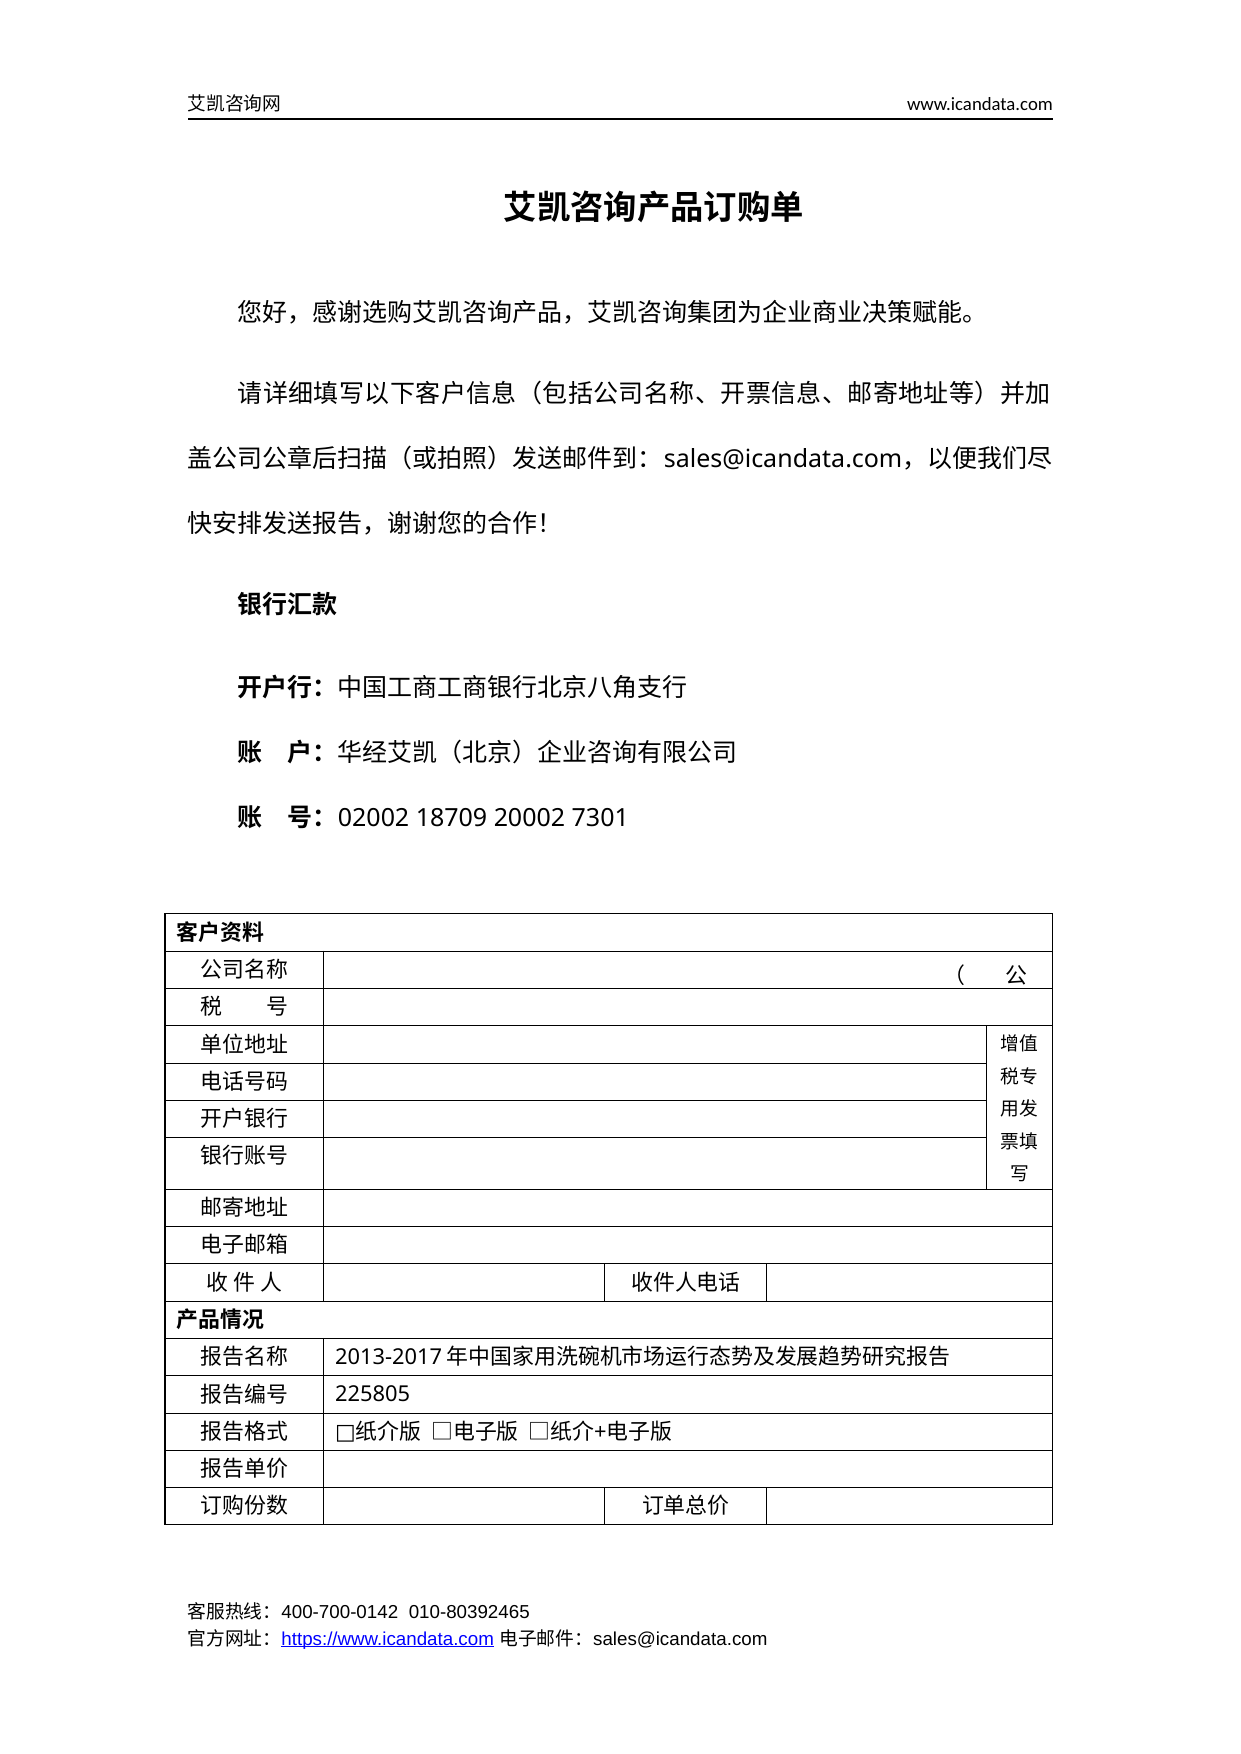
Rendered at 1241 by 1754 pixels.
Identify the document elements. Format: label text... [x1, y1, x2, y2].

table_cell 2013-2017年中国家用洗碗机市场运行态势及发展趋势研究报告 [324, 1339, 1052, 1375]
text 账 户：华经艾凯（北京）企业咨询有限公司 [187, 718, 1053, 783]
table_cell [324, 1264, 604, 1301]
table_cell [324, 1026, 986, 1062]
table_cell [324, 1064, 986, 1100]
table_cell [324, 952, 1052, 988]
text 银行汇款 [187, 570, 1053, 635]
table_cell [324, 1101, 986, 1137]
table_cell 报告名称 [166, 1339, 323, 1375]
table_cell 电话号码 [166, 1064, 323, 1100]
text 您好，感谢选购艾凯咨询产品，艾凯咨询集团为企业商业决策赋能。 [187, 278, 1053, 343]
table_cell 收件人电话 [605, 1264, 766, 1301]
table_cell 报告编号 [166, 1376, 323, 1412]
table_cell 报告格式 [166, 1414, 323, 1450]
table_cell 订单总价 [605, 1488, 766, 1524]
table_cell 报告单价 [166, 1451, 323, 1487]
table_cell □纸介版 □电子版 □纸介+电子版 [324, 1414, 1052, 1450]
table_cell [767, 1488, 1052, 1524]
table_cell [324, 1138, 986, 1189]
table_cell 税 号 [166, 989, 323, 1025]
table_cell [324, 1227, 1052, 1263]
table_cell 开户银行 [166, 1101, 323, 1137]
table_cell [767, 1264, 1052, 1301]
table_cell 225805 [324, 1376, 1052, 1412]
table_cell 增值税专用发票填写 [987, 1026, 1052, 1189]
table_cell [324, 989, 1052, 1025]
table_cell 电子邮箱 [166, 1227, 323, 1263]
text 开户行：中国工商工商银行北京八角支行 [187, 653, 1053, 718]
table_cell [324, 1190, 1052, 1226]
table_cell [324, 1488, 604, 1524]
table_cell 订购份数 [166, 1488, 323, 1524]
table_cell 产品情况 [166, 1302, 1052, 1338]
text 请详细填写以下客户信息（包括公司名称、开票信息、邮寄地址等）并加盖公司公章后扫描（或拍照）发送邮件到：sales@icandata.com，以便我们尽快安排发送报告，谢谢您的合作！ [187, 359, 1053, 554]
table_cell 收 件 人 [166, 1264, 323, 1301]
text 艾凯咨询产品订购单 [187, 172, 1053, 237]
table_header 客户资料 [166, 914, 1052, 951]
table_cell 银行账号 [166, 1138, 323, 1189]
table_cell 邮寄地址 [166, 1190, 323, 1226]
table_cell 公司名称 [166, 952, 323, 988]
table_cell [324, 1451, 1052, 1487]
text 账 号：02002 18709 20002 7301 [187, 783, 1053, 848]
table_cell 单位地址 [166, 1026, 323, 1062]
